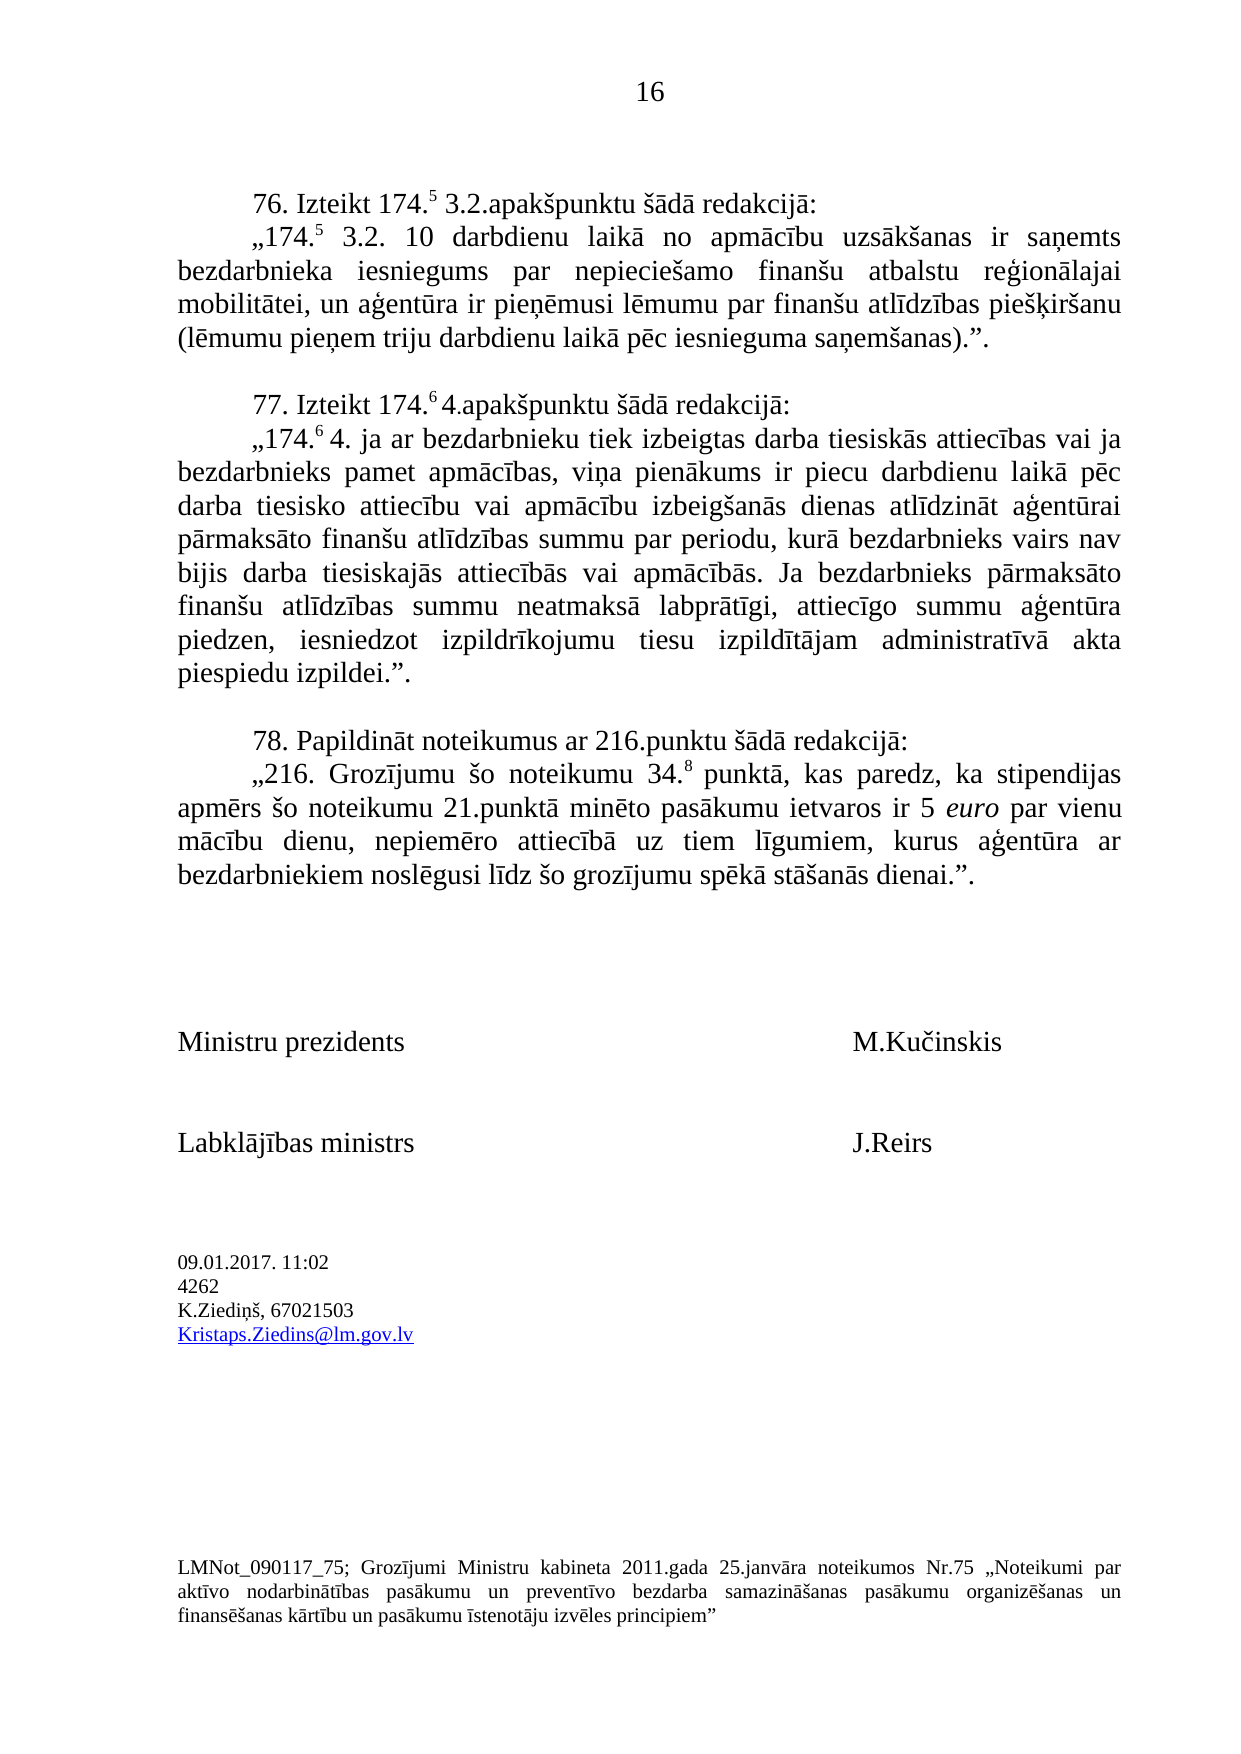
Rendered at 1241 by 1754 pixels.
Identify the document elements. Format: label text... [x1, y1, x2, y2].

text „174.6 4. ja ar bezdarbnieku tiek izbeigtas darba tiesiskās attiecības vai ja bezdarbnieks pamet apmācības, viņa pienākums ir piecu darbdienu laikā pēc darba tiesisko attiecību vai apmācību izbeigšanās dienas atlīdzināt aģentūrai pārmaksāto finanšu atlīdzības summu par periodu, kurā bezdarbnieks vairs nav bijis darba tiesiskajās attiecībās vai apmācībās. Ja bezdarbnieks pārmaksāto finanšu atlīdzības summu neatmaksā labprātīgi, attiecīgo summu aģentūra piedzen, iesniedzot izpildrīkojumu tiesu izpildītājam administratīvā akta piespiedu izpildei.”. [177, 421, 1122, 689]
text „216. Grozījumu šo noteikumu 34.8 punktā, kas paredz, ka stipendijas apmērs šo noteikumu 21.punktā minēto pasākumu ietvaros ir 5 euro par vienu mācību dienu, nepiemēro attiecībā uz tiem līgumiem, kurus aģentūra ar bezdarbniekiem noslēgusi līdz šo grozījumu spēkā stāšanās dienai.”. [177, 756, 1122, 890]
text K.Ziediņš, 67021503 [177, 1298, 1122, 1322]
text 77. Izteikt 174.6 4.apakšpunktu šādā redakcijā: [252, 387, 1122, 421]
text 78. Papildināt noteikumus ar 216.punktu šādā redakcijā: [252, 723, 1122, 756]
text „174.5 3.2. 10 darbdienu laikā no apmācību uzsākšanas ir saņemts bezdarbnieka iesniegums par nepieciešamo finanšu atbalstu reģionālajai mobilitātei, un aģentūra ir pieņēmusi lēmumu par finanšu atlīdzības piešķiršanu (lēmumu pieņem triju darbdienu laikā pēc iesnieguma saņemšanas).”. [177, 219, 1122, 354]
text Ministru prezidents M.Kučinskis [177, 1024, 1122, 1058]
text 09.01.2017. 11:02 [177, 1250, 1122, 1274]
text 4262 [177, 1274, 1122, 1298]
text Kristaps.Ziedins@lm.gov.lv [177, 1322, 1122, 1346]
text Labklājības ministrs J.Reirs [177, 1125, 1122, 1159]
text 76. Izteikt 174.5 3.2.apakšpunktu šādā redakcijā: [252, 186, 1122, 219]
